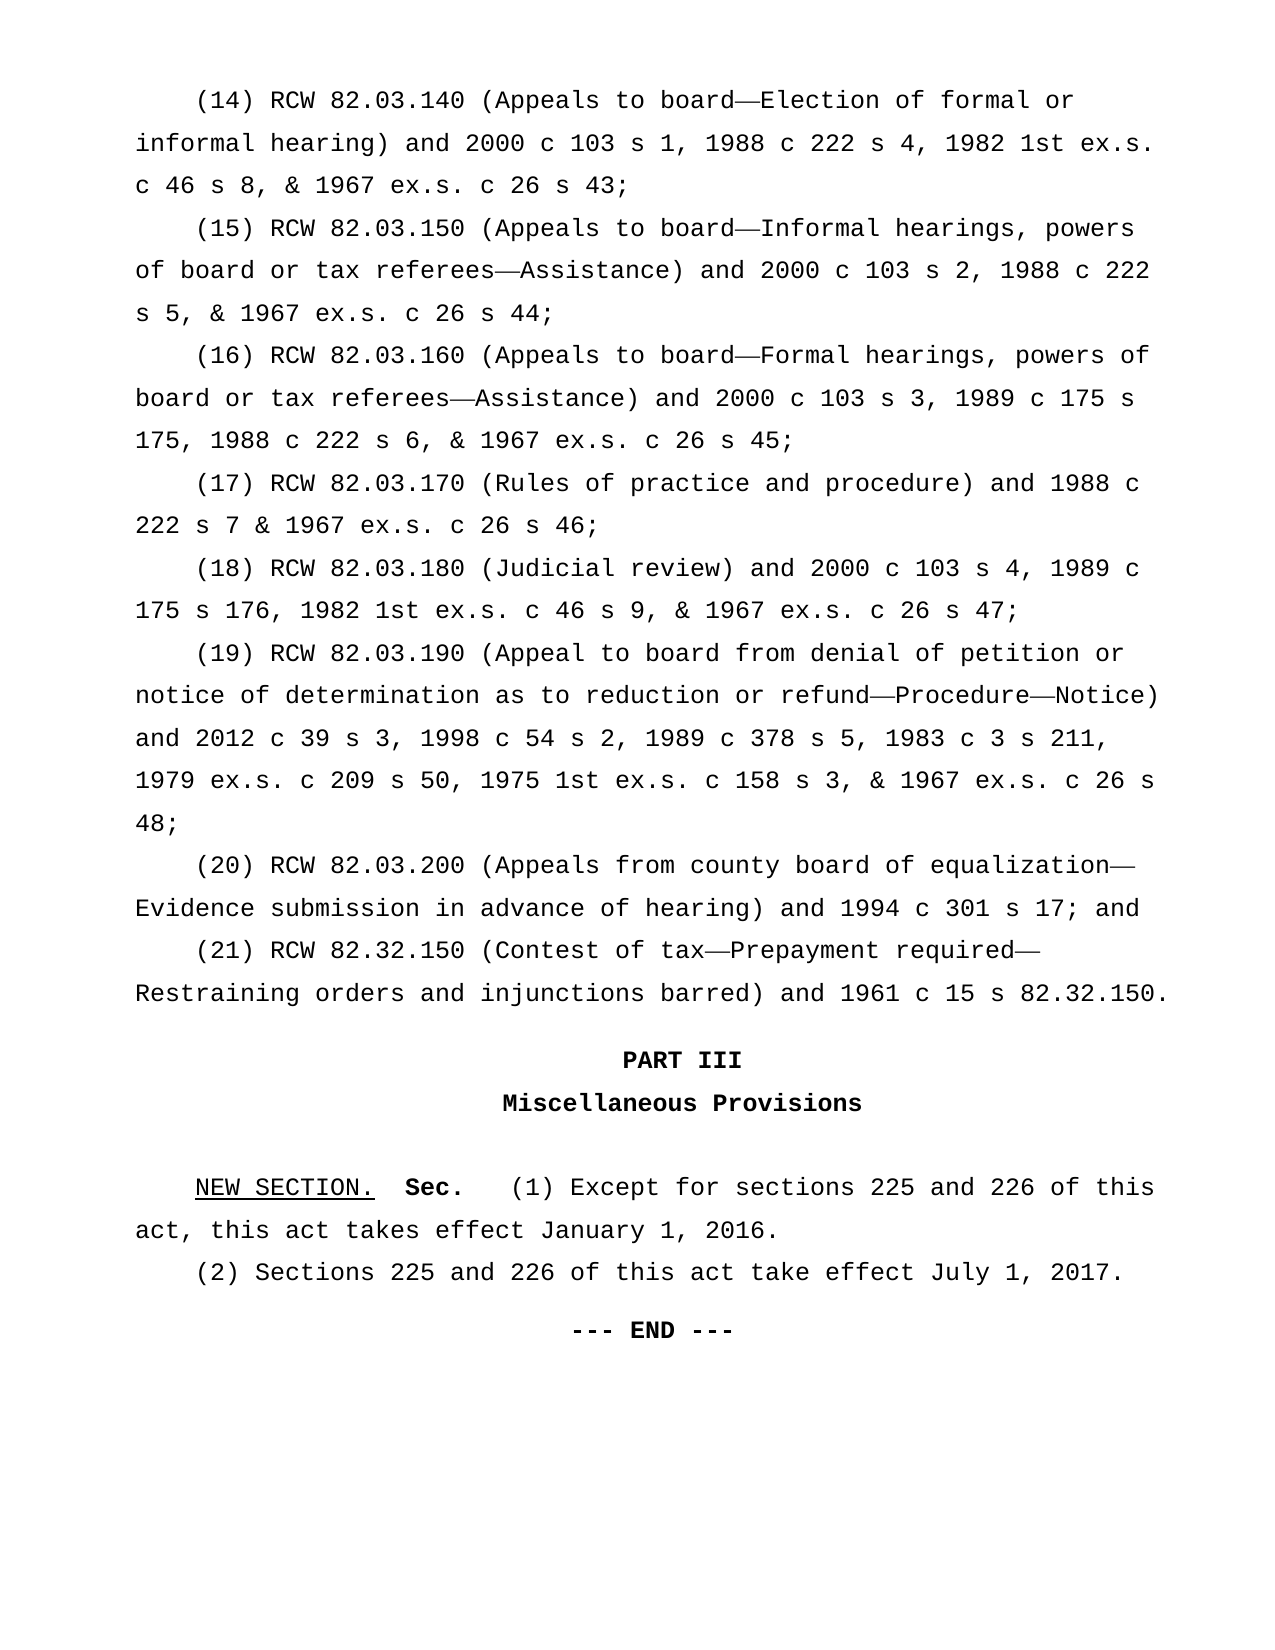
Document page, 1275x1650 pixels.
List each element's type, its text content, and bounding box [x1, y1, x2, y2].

text (21) RCW 82.32.150 (Contest of tax—Prepayment required—Restraining orders and injunctions barred) and 1961 c 15 s 82.32.150. [135, 925, 1170, 1010]
text (14) RCW 82.03.140 (Appeals to board—Election of formal or informal hearing) and 2000 c 103 s 1, 1988 c 222 s 4, 1982 1st ex.s. c 46 s 8, & 1967 ex.s. c 26 s 43; [135, 75, 1170, 202]
text NEW SECTION. Sec. (1) Except for sections 225 and 226 of this act, this act takes effect January 1, 2016. [135, 1162, 1170, 1247]
text (2) Sections 225 and 226 of this act take effect July 1, 2017. [135, 1247, 1170, 1289]
text (16) RCW 82.03.160 (Appeals to board—Formal hearings, powers of board or tax referees—Assistance) and 2000 c 103 s 3, 1989 c 175 s 175, 1988 c 222 s 6, & 1967 ex.s. c 26 s 45; [135, 330, 1170, 457]
text PART III [135, 1035, 1170, 1077]
text Miscellaneous Provisions [135, 1077, 1170, 1120]
text (19) RCW 82.03.190 (Appeal to board from denial of petition or notice of determination as to reduction or refund—Procedure—Notice) and 2012 c 39 s 3, 1998 c 54 s 2, 1989 c 378 s 5, 1983 c 3 s 211, 1979 ex.s. c 209 s 50, 1975 1st ex.s. c 158 s 3, & 1967 ex.s. c 26 s 48; [135, 627, 1170, 840]
text (20) RCW 82.03.200 (Appeals from county board of equalization—Evidence submission in advance of hearing) and 1994 c 301 s 17; and [135, 840, 1170, 925]
text (15) RCW 82.03.150 (Appeals to board—Informal hearings, powers of board or tax referees—Assistance) and 2000 c 103 s 2, 1988 c 222 s 5, & 1967 ex.s. c 26 s 44; [135, 202, 1170, 330]
text --- END --- [135, 1317, 1170, 1346]
text (17) RCW 82.03.170 (Rules of practice and procedure) and 1988 c 222 s 7 & 1967 ex.s. c 26 s 46; [135, 457, 1170, 542]
text (18) RCW 82.03.180 (Judicial review) and 2000 c 103 s 4, 1989 c 175 s 176, 1982 1st ex.s. c 46 s 9, & 1967 ex.s. c 26 s 47; [135, 542, 1170, 627]
